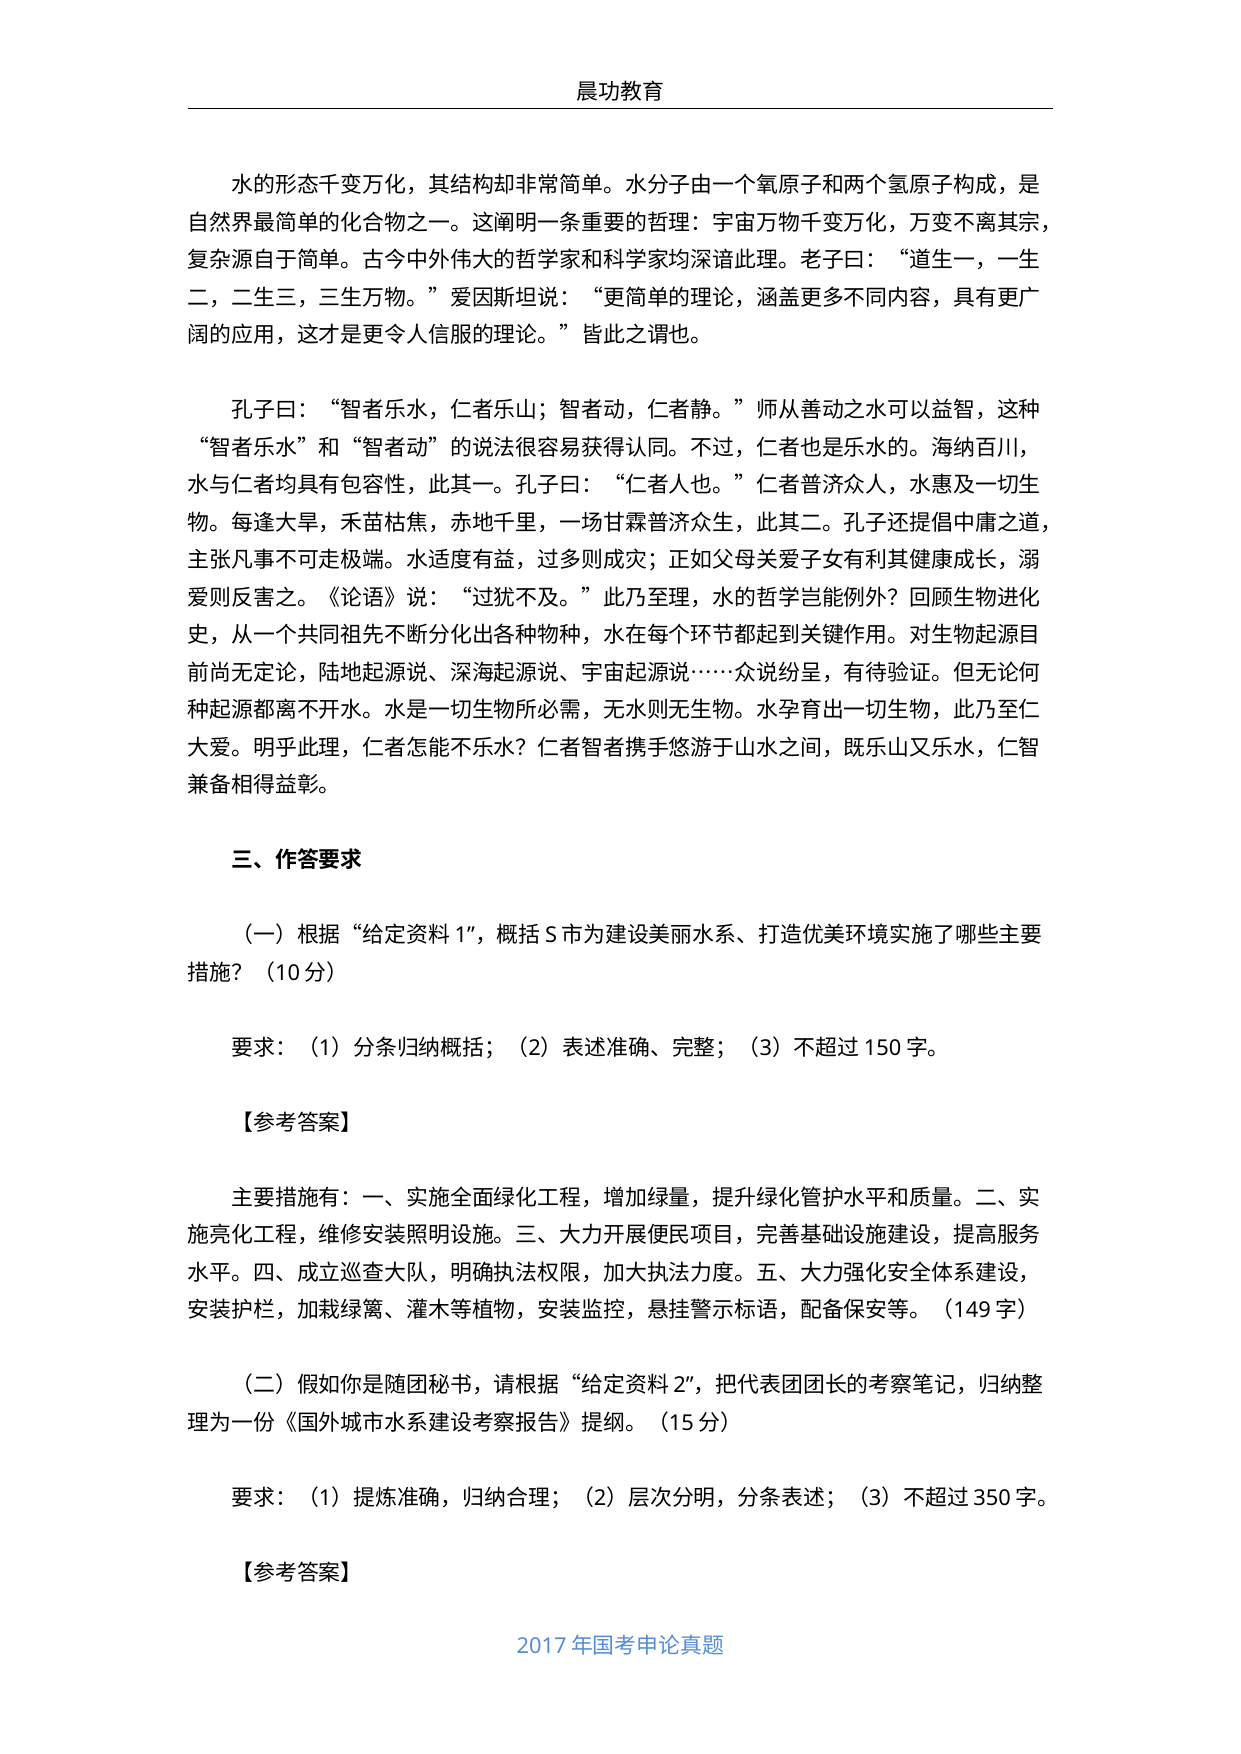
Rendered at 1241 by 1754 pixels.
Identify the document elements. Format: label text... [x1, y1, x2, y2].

text 要求：（1）提炼准确，归纳合理；（2）层次分明，分条表述；（3）不超过350字。 [187, 1439, 1053, 1514]
text （一）根据“给定资料1”，概括S市为建设美丽水系、打造优美环境实施了哪些主要措施？（10分） [187, 877, 1053, 989]
text 主要措施有：一、实施全面绿化工程，增加绿量，提升绿化管护水平和质量。二、实施亮化工程，维修安装照明设施。三、大力开展便民项目，完善基础设施建设，提高服务水平。四、成立巡查大队，明确执法权限，加大执法力度。五、大力强化安全体系建设，安装护栏，加栽绿篱、灌木等植物，安装监控，悬挂警示标语，配备保安等。（149字） [187, 1139, 1053, 1327]
text 【参考答案】 [187, 1514, 1053, 1589]
text 【参考答案】 [187, 1064, 1053, 1139]
text 三、作答要求 [187, 802, 1053, 877]
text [187, 164, 1053, 352]
text 要求：（1）分条归纳概括；（2）表述准确、完整；（3）不超过150字。 [187, 989, 1053, 1064]
text 孔子曰：“智者乐水，仁者乐山；智者动，仁者静。”师从善动之水可以益智，这种“智者乐水”和“智者动”的说法很容易获得认同。不过，仁者也是乐水的。海纳百川，水与仁者均具有包容性，此其一。孔子曰：“仁者人也。”仁者普济众人，水惠及一切生物。每逢大旱，禾苗枯焦，赤地千里，一场甘霖普济众生，此其二。孔子还提倡中庸之道，主张凡事不可走极端。水适度有益，过多则成灾；正如父母关爱子女有利其健康成长，溺爱则反害之。《论语》说：“过犹不及。”此乃至理，水的哲学岂能例外？回顾生物进化史，从一个共同祖先不断分化出各种物种，水在每个环节都起到关键作用。对生物起源目前尚无定论，陆地起源说、深海起源说、宇宙起源说……众说纷呈，有待验证。但无论何种起源都离不开水。水是一切生物所必需，无水则无生物。水孕育出一切生物，此乃至仁大爱。明乎此理，仁者怎能不乐水？仁者智者携手悠游于山水之间，既乐山又乐水，仁智兼备相得益彰。 [187, 352, 1053, 802]
text （二）假如你是随团秘书，请根据“给定资料2”，把代表团团长的考察笔记，归纳整理为一份《国外城市水系建设考察报告》提纲。（15分） [187, 1327, 1053, 1439]
